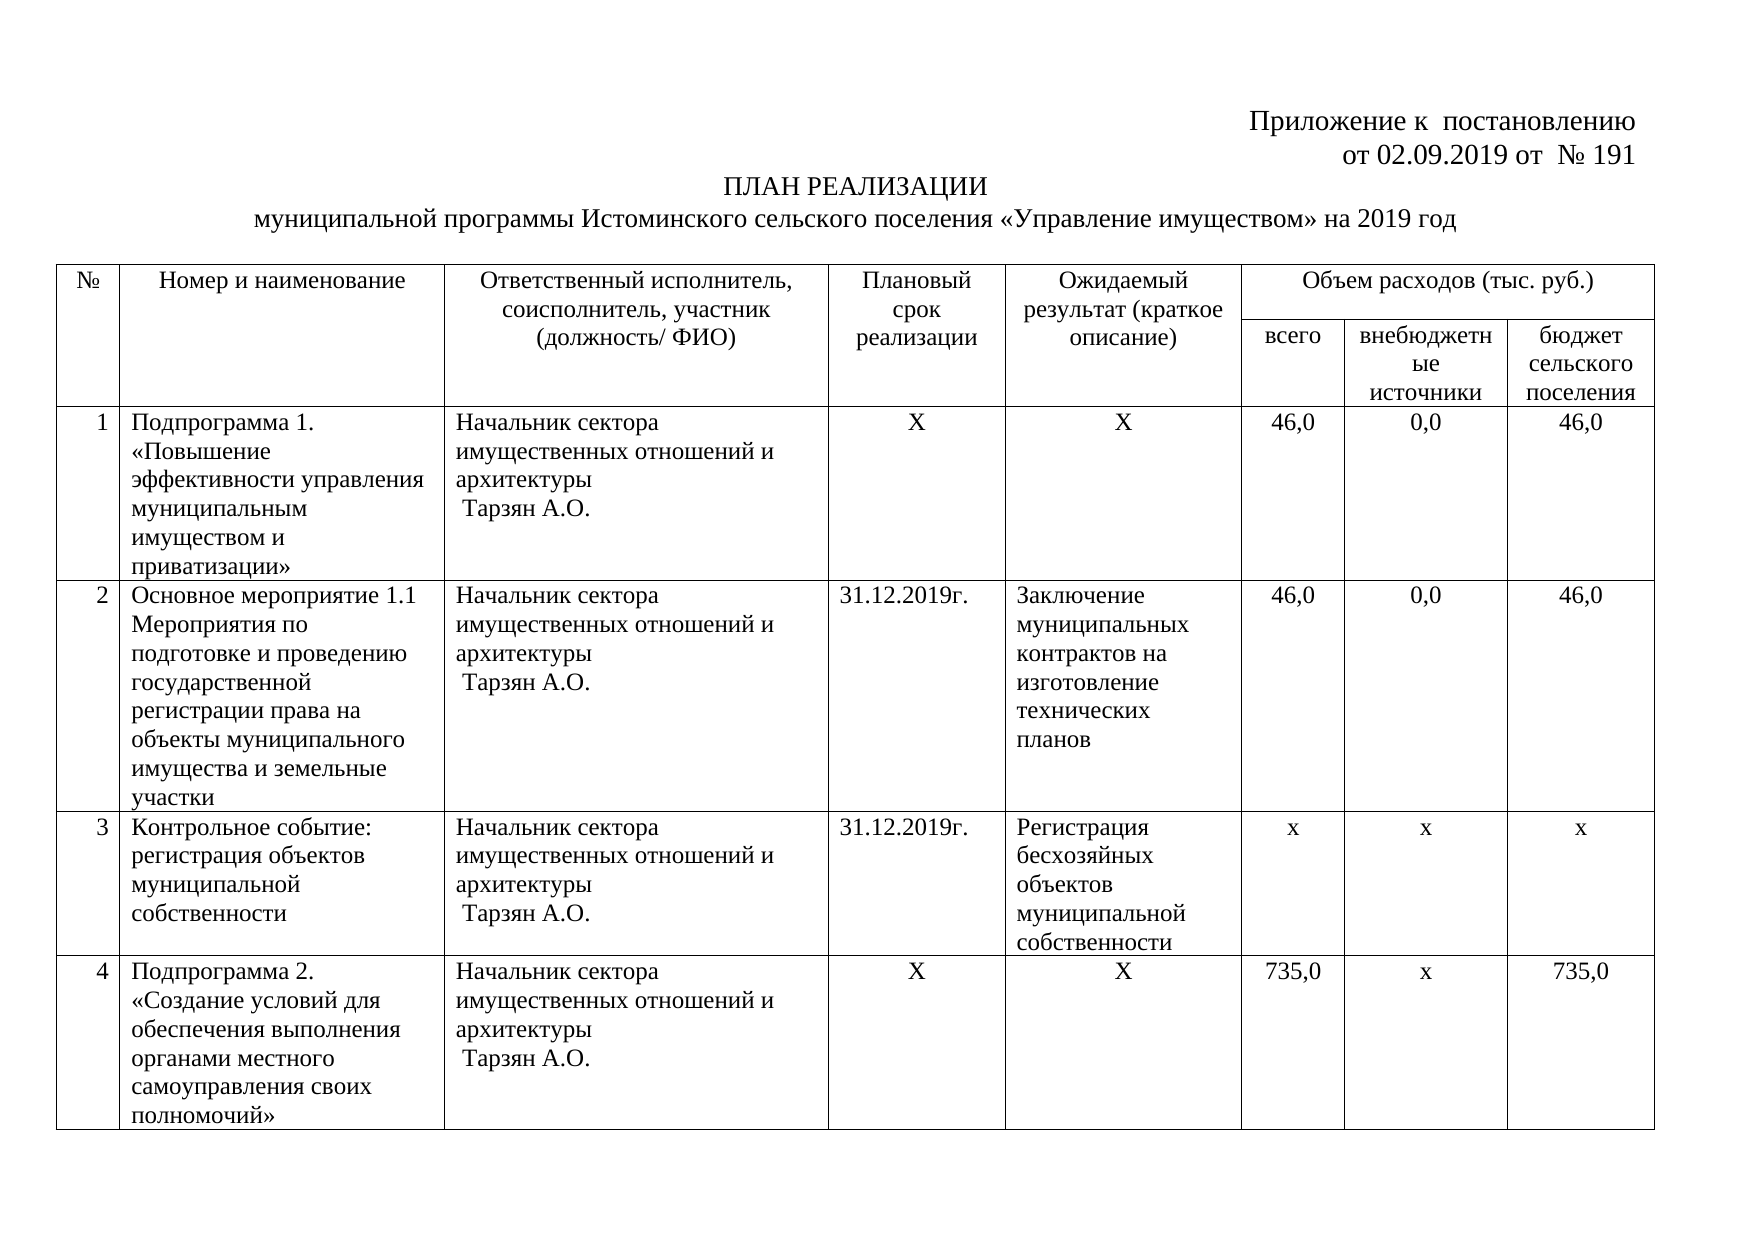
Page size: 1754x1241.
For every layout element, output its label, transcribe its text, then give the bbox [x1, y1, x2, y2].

table_cell х [1242, 812, 1344, 955]
table_cell Х [1006, 956, 1241, 1129]
text Приложение к постановлению [75, 103, 1636, 137]
table_cell Начальник сектора имущественных отношений и архитектуры Тарзян А.О. [445, 407, 828, 579]
text от 02.09.2019 от № 191 [75, 137, 1636, 171]
table_cell внебюджетные источники [1345, 320, 1507, 406]
table_cell Начальник сектора имущественных отношений и архитектуры Тарзян А.О. [445, 812, 828, 955]
table_cell 46,0 [1242, 581, 1344, 811]
table_cell 0,0 [1345, 581, 1507, 811]
table_cell 31.12.2019г. [829, 812, 1005, 955]
table_cell 735,0 [1508, 956, 1654, 1129]
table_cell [445, 956, 828, 1129]
table_cell 46,0 [1242, 407, 1344, 579]
table_header Ответственный исполнитель, соисполнитель, участник (должность/ ФИО) [445, 265, 828, 406]
table_cell Х [829, 956, 1005, 1129]
table_cell Основное мероприятие 1.1 Мероприятия по подготовке и проведению государственной регистрации права на объекты муниципального имущества и земельные участки [120, 581, 444, 811]
table_cell 46,0 [1508, 581, 1654, 811]
table_cell 3 [57, 812, 119, 955]
table_header Ожидаемый результат (краткое описание) [1006, 265, 1241, 406]
table_cell 0,0 [1345, 407, 1507, 579]
table_cell Начальник сектора имущественных отношений и архитектуры Тарзян А.О. [445, 581, 828, 811]
table_cell бюджет сельского поселения [1508, 320, 1654, 406]
table_cell 4 [57, 956, 119, 1129]
table_header Плановый срок реализации [829, 265, 1005, 406]
table_cell 2 [57, 581, 119, 811]
table_cell 735,0 [1242, 956, 1344, 1129]
table_cell 1 [57, 407, 119, 579]
table_header Номер и наименование [120, 265, 444, 406]
table_cell х [1508, 812, 1654, 955]
table_header Объем расходов (тыс. руб.) [1242, 265, 1654, 319]
table_cell х [1345, 812, 1507, 955]
table_cell Контрольное событие: регистрация объектов муниципальной собственности [120, 812, 444, 955]
table_cell Х [1006, 407, 1241, 579]
table_cell всего [1242, 320, 1344, 406]
text муниципальной программы Истоминского сельского поселения «Управление имуществом» на 2019 год [75, 202, 1636, 233]
table_cell Заключение муниципальных контрактов на изготовление технических планов [1006, 581, 1241, 811]
table_cell 31.12.2019г. [829, 581, 1005, 811]
table_cell x [1345, 956, 1507, 1129]
table_cell Регистрация бесхозяйных объектов муниципальной собственности [1006, 812, 1241, 955]
table_cell 46,0 [1508, 407, 1654, 579]
text ПЛАН РЕАЛИЗАЦИИ [75, 171, 1636, 202]
table_cell Х [829, 407, 1005, 579]
table_cell Подпрограмма 1. «Повышение эффективности управления муниципальным имуществом и приватизации» [120, 407, 444, 579]
table_header № [57, 265, 119, 406]
table_cell Подпрограмма 2. «Создание условий для обеспечения выполнения органами местного самоуправления своих полномочий» [120, 956, 444, 1129]
